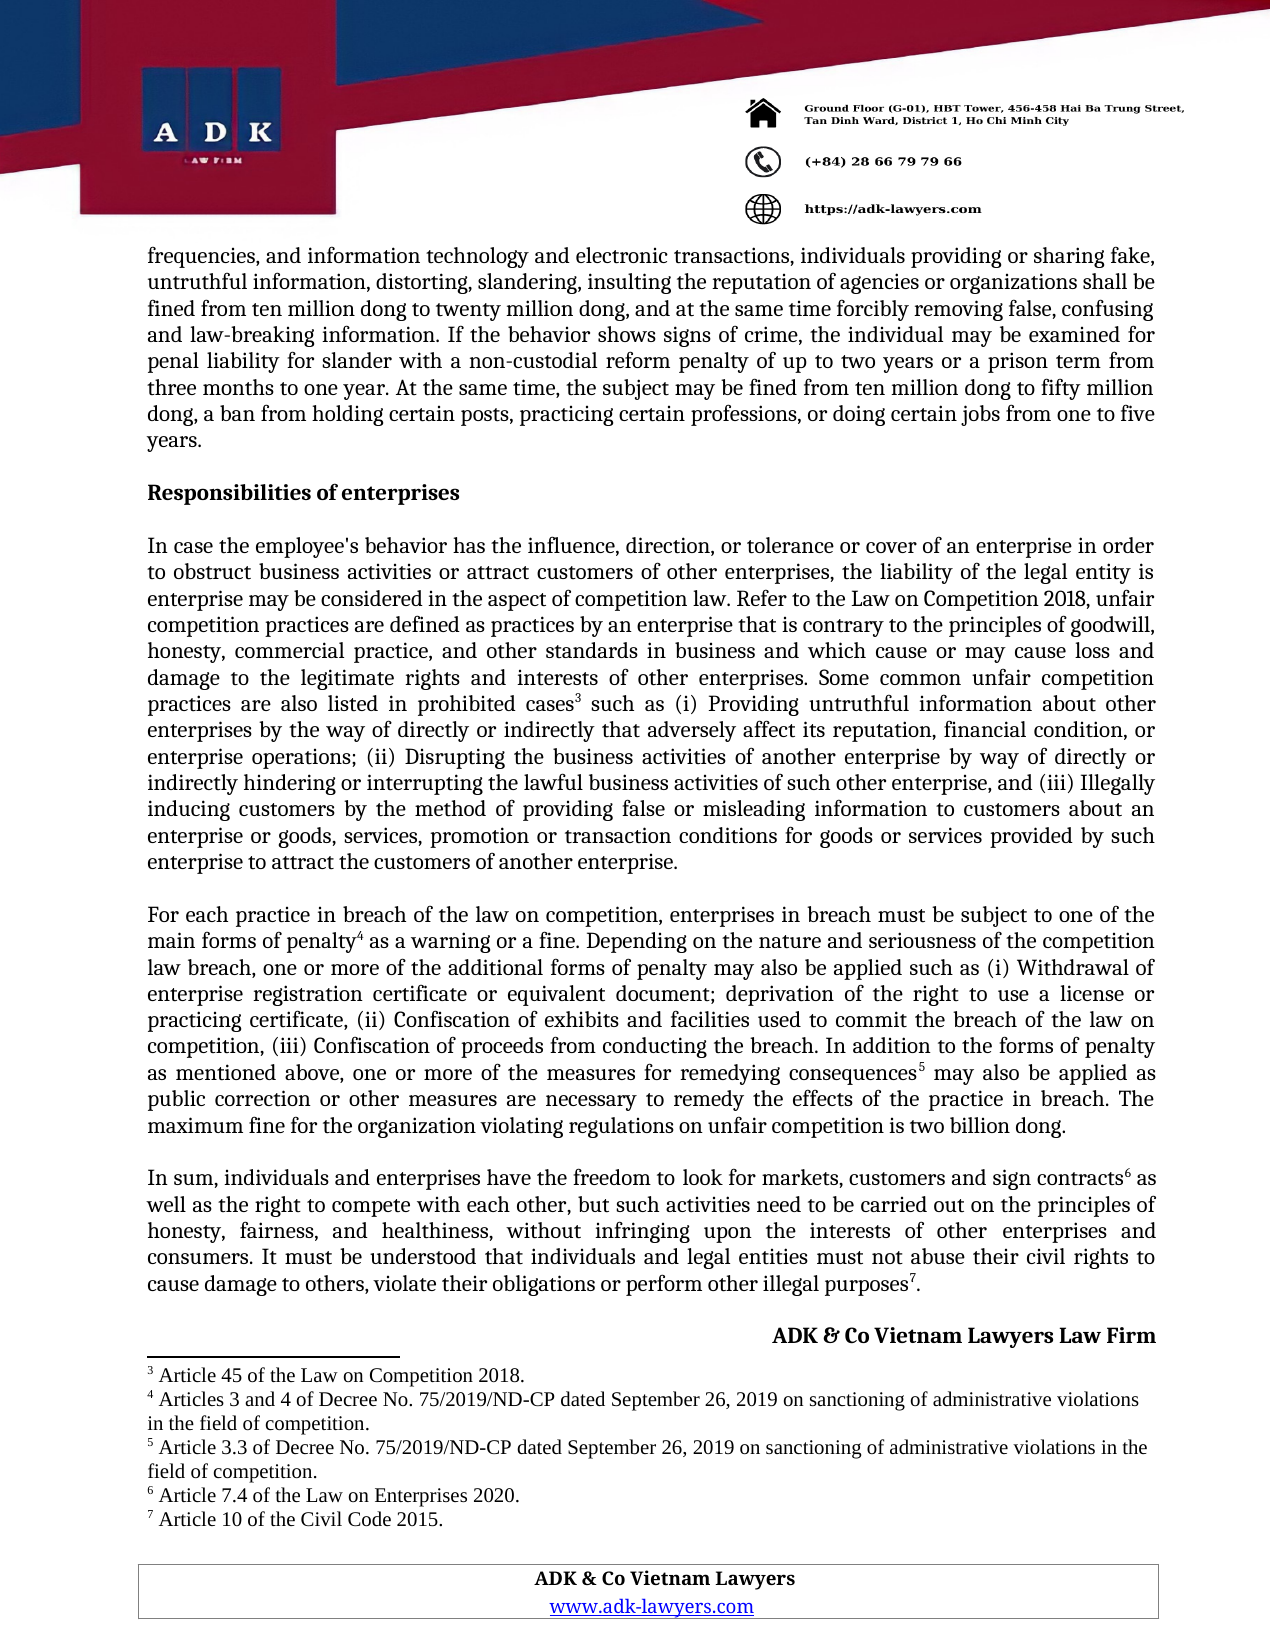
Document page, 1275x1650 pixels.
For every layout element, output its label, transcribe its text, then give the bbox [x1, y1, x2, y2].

text In case the employee's behavior has the influence, direction, or tolerance or cover of an enterprise in order to obstruct business activities or attract customers of other enterprises, the liability of the legal entity is enterprise may be considered in the aspect of competition law. Refer to the Law on Competition 2018, unfair competition practices are defined as practices by an enterprise that is contrary to the principles of goodwill, honesty, commercial practice, and other standards in business and which cause or may cause loss and damage to the legitimate rights and interests of other enterprises. Some common unfair competition practices are also listed in prohibited cases such as (i) Providing untruthful information about other enterprises by the way of directly or indirectly that adversely affect its reputation, financial condition, or enterprise operations; (ii) Disrupting the business activities of another enterprise by way of directly or indirectly hindering or interrupting the lawful business activities of such other enterprise, and (iii) Illegally inducing customers by the method of providing false or misleading information to customers about an enterprise or goods, services, promotion or transaction conditions for goods or services provided by such enterprise to attract the customers of another enterprise. [147, 533, 1156, 875]
text Responsibilities of enterprises [147, 480, 1156, 506]
text ADK & Co Vietnam Lawyers Law Firm [147, 1323, 1156, 1349]
text In sum, individuals and enterprises have the freedom to look for markets, customers and sign contracts as well as the right to compete with each other, but such activities need to be carried out on the principles of honesty, fairness, and healthiness, without infringing upon the interests of other enterprises and consumers. It must be understood that individuals and legal entities must not abuse their civil rights to cause damage to others, violate their obligations or perform other illegal purposes. [147, 1165, 1156, 1297]
text For each practice in breach of the law on competition, enterprises in breach must be subject to one of the main forms of penalty as a warning or a fine. Depending on the nature and seriousness of the competition law breach, one or more of the additional forms of penalty may also be applied such as (i) Withdrawal of enterprise registration certificate or equivalent document; deprivation of the right to use a license or practicing certificate, (ii) Confiscation of exhibits and facilities used to commit the breach of the law on competition, (iii) Confiscation of proceeds from conducting the breach. In addition to the forms of penalty as mentioned above, one or more of the measures for remedying consequences may also be applied as public correction or other measures are necessary to remedy the effects of the practice in breach. The maximum fine for the organization violating regulations on unfair competition is two billion dong. [147, 902, 1156, 1139]
picture [0, 0, 1270, 243]
